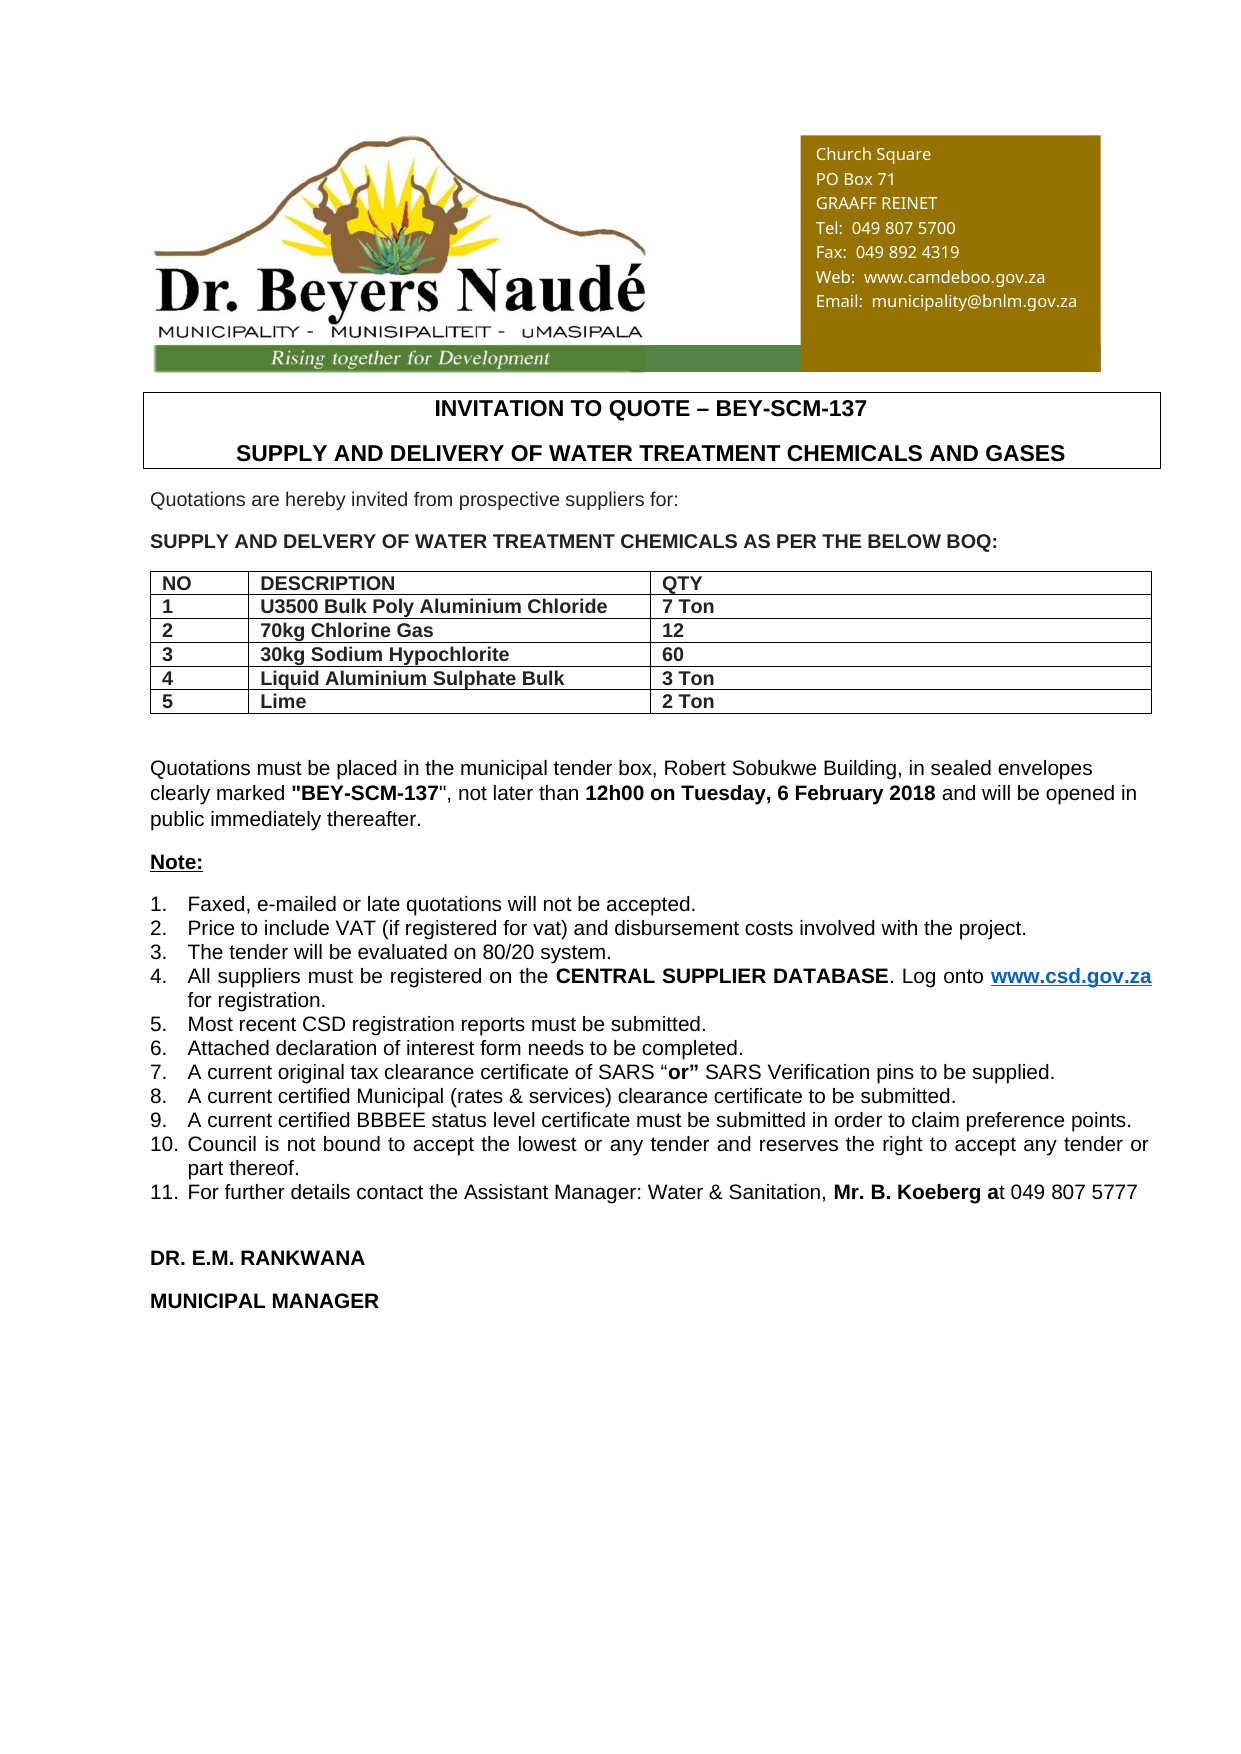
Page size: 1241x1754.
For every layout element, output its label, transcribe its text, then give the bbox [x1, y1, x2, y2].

table_cell Lime [249, 690, 650, 713]
table_cell 60 [651, 643, 1151, 666]
list For further details contact the Assistant Manager: Water & Sanitation, Mr. B. Koeberg at 049 807 5777 [150, 1179, 1152, 1203]
text SUPPLY AND DELVERY OF WATER TREATMENT CHEMICALS AS PER THE BELOW BOQ: [150, 529, 1152, 552]
table_cell Liquid Aluminium Sulphate Bulk [249, 667, 650, 689]
text INVITATION TO QUOTE – BEY-SCM-137 [144, 393, 1160, 421]
list A current certified BBBEE status level certificate must be submitted in order to claim preference points. [150, 1108, 1152, 1132]
table_cell 30kg Sodium Hypochlorite [249, 643, 650, 666]
table_cell 3 [151, 643, 248, 666]
list A current certified Municipal (rates & services) clearance certificate to be submitted. [150, 1084, 1152, 1108]
text Note: [150, 849, 1152, 873]
table_header NO [151, 572, 248, 594]
text Quotations must be placed in the municipal tender box, Robert Sobukwe Building, in sealed envelopes clearly marked "BEY-SCM-137", not later than 12h00 on Tuesday, 6 February 2018 and will be opened in public immediately thereafter. [150, 755, 1152, 831]
picture [157, 139, 800, 372]
table_header DESCRIPTION [249, 572, 650, 594]
table_cell 12 [651, 619, 1151, 642]
list Price to include VAT (if registered for vat) and disbursement costs involved with the project. [150, 916, 1152, 940]
list Most recent CSD registration reports must be submitted. [150, 1012, 1152, 1036]
text SUPPLY AND DELIVERY OF WATER TREATMENT CHEMICALS AND GASES [144, 437, 1160, 468]
list Faxed, e-mailed or late quotations will not be accepted. [150, 892, 1152, 916]
list A current original tax clearance certificate of SARS “or” SARS Verification pins to be supplied. [150, 1060, 1152, 1084]
text MUNICIPAL MANAGER [150, 1288, 1152, 1312]
table_cell 7 Ton [651, 595, 1151, 618]
table_cell 2 [151, 619, 248, 642]
text DR. E.M. RANKWANA [150, 1246, 1152, 1270]
table_cell U3500 Bulk Poly Aluminium Chloride [249, 595, 650, 618]
table_cell 5 [151, 690, 248, 713]
table_cell 4 [151, 667, 248, 689]
text Quotations are hereby invited from prospective suppliers for: [150, 488, 1152, 511]
list All suppliers must be registered on the CENTRAL SUPPLIER DATABASE. Log onto www.csd.gov.za for registration. [150, 964, 1152, 1012]
table_cell 2 Ton [651, 690, 1151, 713]
table_cell 1 [151, 595, 248, 618]
table_cell 70kg Chlorine Gas [249, 619, 650, 642]
table_header QTY [651, 572, 1151, 594]
list Council is not bound to accept the lowest or any tender and reserves the right to accept any tender or part thereof. [150, 1132, 1152, 1179]
list The tender will be evaluated on 80/20 system. [150, 940, 1152, 964]
list Attached declaration of interest form needs to be completed. [150, 1036, 1152, 1060]
table_cell 3 Ton [651, 667, 1151, 689]
